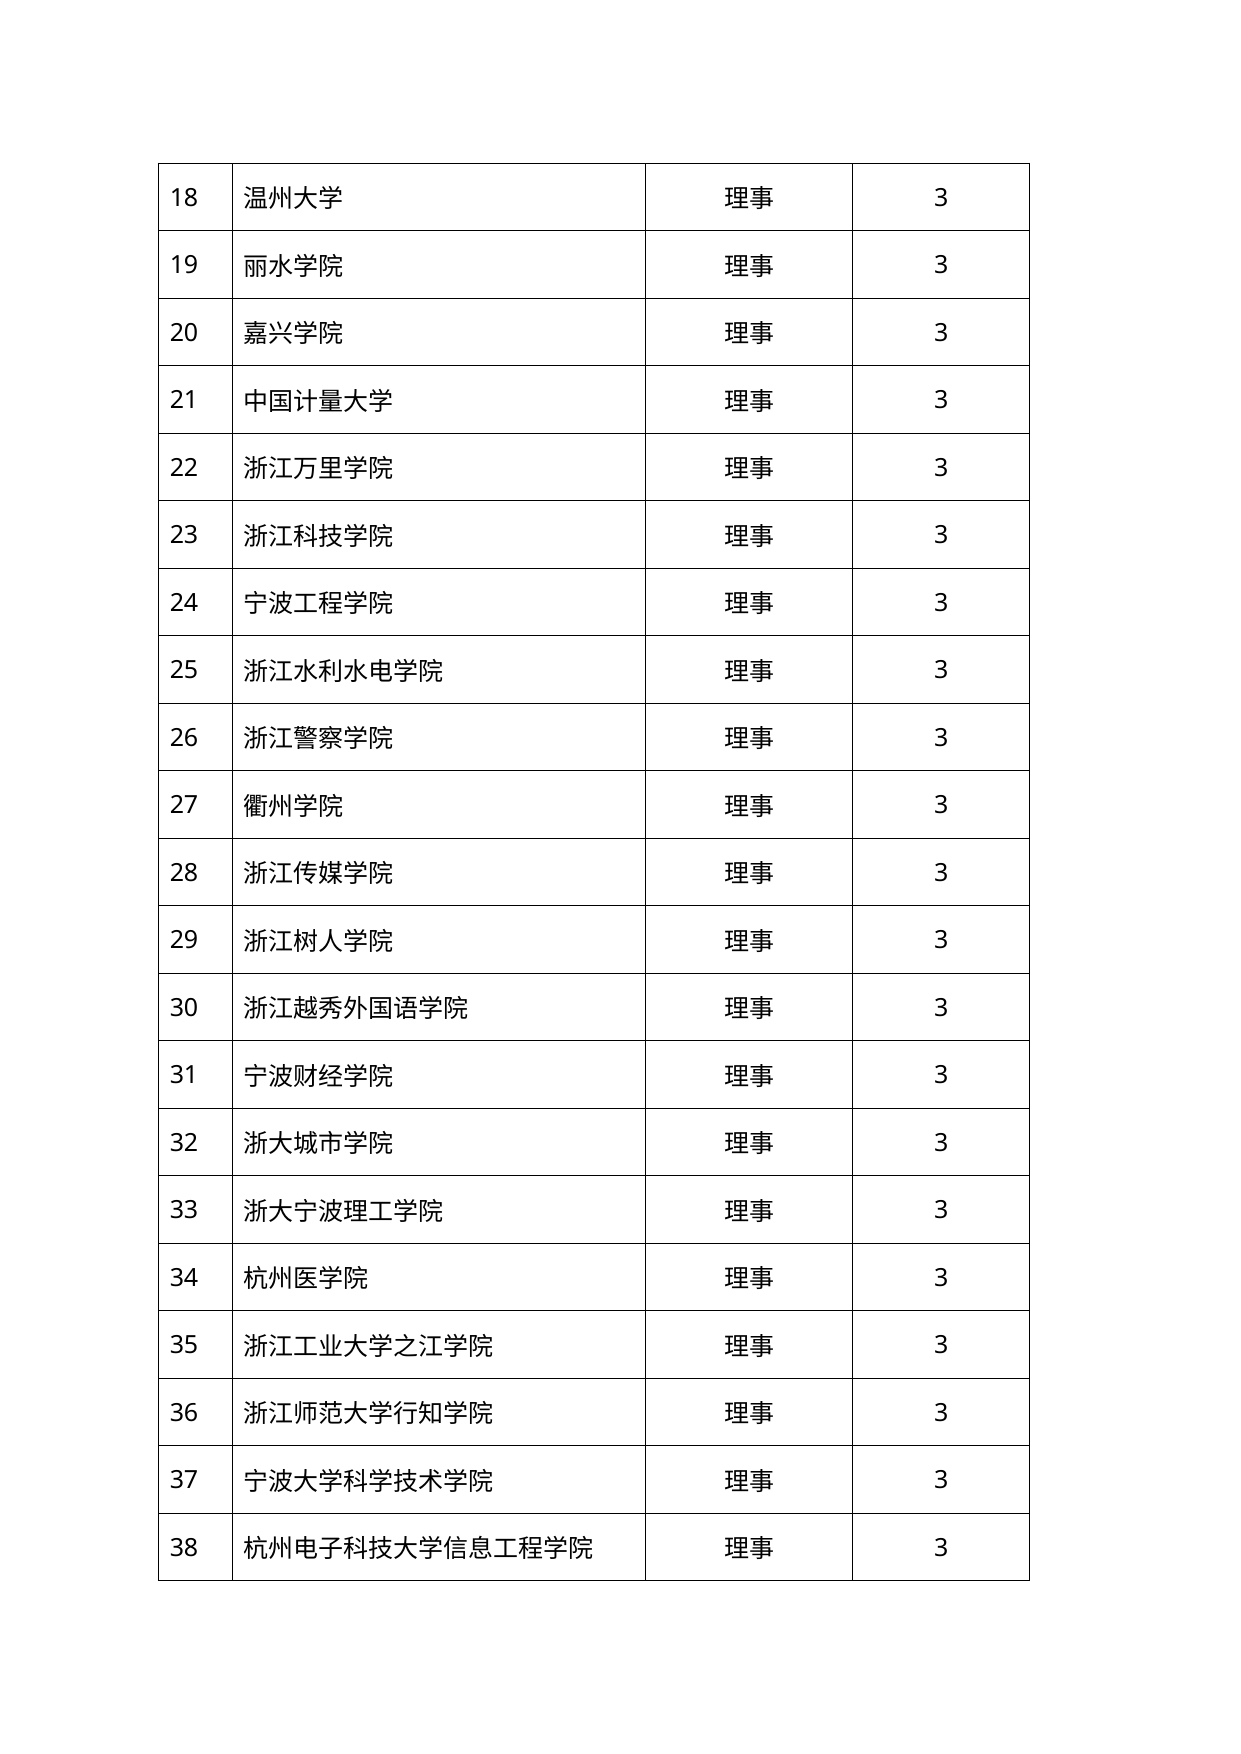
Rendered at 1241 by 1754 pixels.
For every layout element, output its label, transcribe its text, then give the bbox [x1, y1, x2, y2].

table_cell 浙江水利水电学院 [233, 636, 645, 702]
table_cell 衢州学院 [233, 771, 645, 837]
table_cell 3 [853, 636, 1029, 702]
table_cell 理事 [646, 704, 852, 770]
table_cell 浙江树人学院 [233, 906, 645, 972]
table_cell 理事 [646, 1514, 852, 1580]
table_cell 3 [853, 771, 1029, 837]
table_cell 3 [853, 704, 1029, 770]
table_cell 嘉兴学院 [233, 299, 645, 365]
table_cell 23 [159, 501, 232, 567]
table_cell 宁波大学科学技术学院 [233, 1446, 645, 1512]
table_cell 理事 [646, 771, 852, 837]
table_cell 理事 [646, 1176, 852, 1242]
table_cell 杭州医学院 [233, 1244, 645, 1310]
table_cell 温州大学 [233, 164, 645, 230]
table_cell 35 [159, 1311, 232, 1377]
table_cell 理事 [646, 1311, 852, 1377]
table_cell 31 [159, 1041, 232, 1107]
table_cell 理事 [646, 1379, 852, 1445]
table_cell 3 [853, 1109, 1029, 1175]
table_cell 理事 [646, 1244, 852, 1310]
table_cell 理事 [646, 231, 852, 297]
table_cell 理事 [646, 1446, 852, 1512]
table_cell 浙江越秀外国语学院 [233, 974, 645, 1040]
table_cell 34 [159, 1244, 232, 1310]
table_cell 中国计量大学 [233, 366, 645, 432]
table_cell 3 [853, 434, 1029, 500]
table_cell 浙大城市学院 [233, 1109, 645, 1175]
table_cell 3 [853, 1379, 1029, 1445]
table_cell 33 [159, 1176, 232, 1242]
table_cell 宁波财经学院 [233, 1041, 645, 1107]
table_cell 3 [853, 569, 1029, 635]
table_cell 36 [159, 1379, 232, 1445]
table_cell 38 [159, 1514, 232, 1580]
table_cell 浙江传媒学院 [233, 839, 645, 905]
table_cell 浙江工业大学之江学院 [233, 1311, 645, 1377]
table_cell 浙大宁波理工学院 [233, 1176, 645, 1242]
table_cell 37 [159, 1446, 232, 1512]
table_cell 20 [159, 299, 232, 365]
table_cell 27 [159, 771, 232, 837]
table_cell 3 [853, 366, 1029, 432]
table_cell 理事 [646, 974, 852, 1040]
table_cell 3 [853, 839, 1029, 905]
table_cell 杭州电子科技大学信息工程学院 [233, 1514, 645, 1580]
table_cell 19 [159, 231, 232, 297]
table_cell 理事 [646, 1109, 852, 1175]
table_cell 浙江万里学院 [233, 434, 645, 500]
table_cell 理事 [646, 164, 852, 230]
table_cell 3 [853, 1514, 1029, 1580]
table_cell 理事 [646, 434, 852, 500]
table_cell 理事 [646, 839, 852, 905]
table_cell 28 [159, 839, 232, 905]
table_cell 26 [159, 704, 232, 770]
table_cell 25 [159, 636, 232, 702]
table_cell 理事 [646, 501, 852, 567]
table_cell 丽水学院 [233, 231, 645, 297]
table_cell 24 [159, 569, 232, 635]
table_cell 30 [159, 974, 232, 1040]
table_cell 理事 [646, 366, 852, 432]
table_cell 浙江警察学院 [233, 704, 645, 770]
table_cell 3 [853, 1311, 1029, 1377]
table_cell 理事 [646, 636, 852, 702]
table_cell 29 [159, 906, 232, 972]
table_cell 理事 [646, 906, 852, 972]
table_cell 3 [853, 164, 1029, 230]
table_cell 理事 [646, 1041, 852, 1107]
table_cell 3 [853, 231, 1029, 297]
table_cell 3 [853, 1176, 1029, 1242]
table_cell 3 [853, 501, 1029, 567]
table_cell 理事 [646, 299, 852, 365]
table_cell 3 [853, 1244, 1029, 1310]
table_cell 32 [159, 1109, 232, 1175]
table_cell 宁波工程学院 [233, 569, 645, 635]
table_cell 3 [853, 974, 1029, 1040]
table_cell 理事 [646, 569, 852, 635]
table_cell 3 [853, 1041, 1029, 1107]
table_cell 3 [853, 1446, 1029, 1512]
table_cell 22 [159, 434, 232, 500]
table_cell 浙江师范大学行知学院 [233, 1379, 645, 1445]
table_cell 3 [853, 906, 1029, 972]
table_cell 3 [853, 299, 1029, 365]
table_cell 18 [159, 164, 232, 230]
table_cell 浙江科技学院 [233, 501, 645, 567]
table_cell 21 [159, 366, 232, 432]
